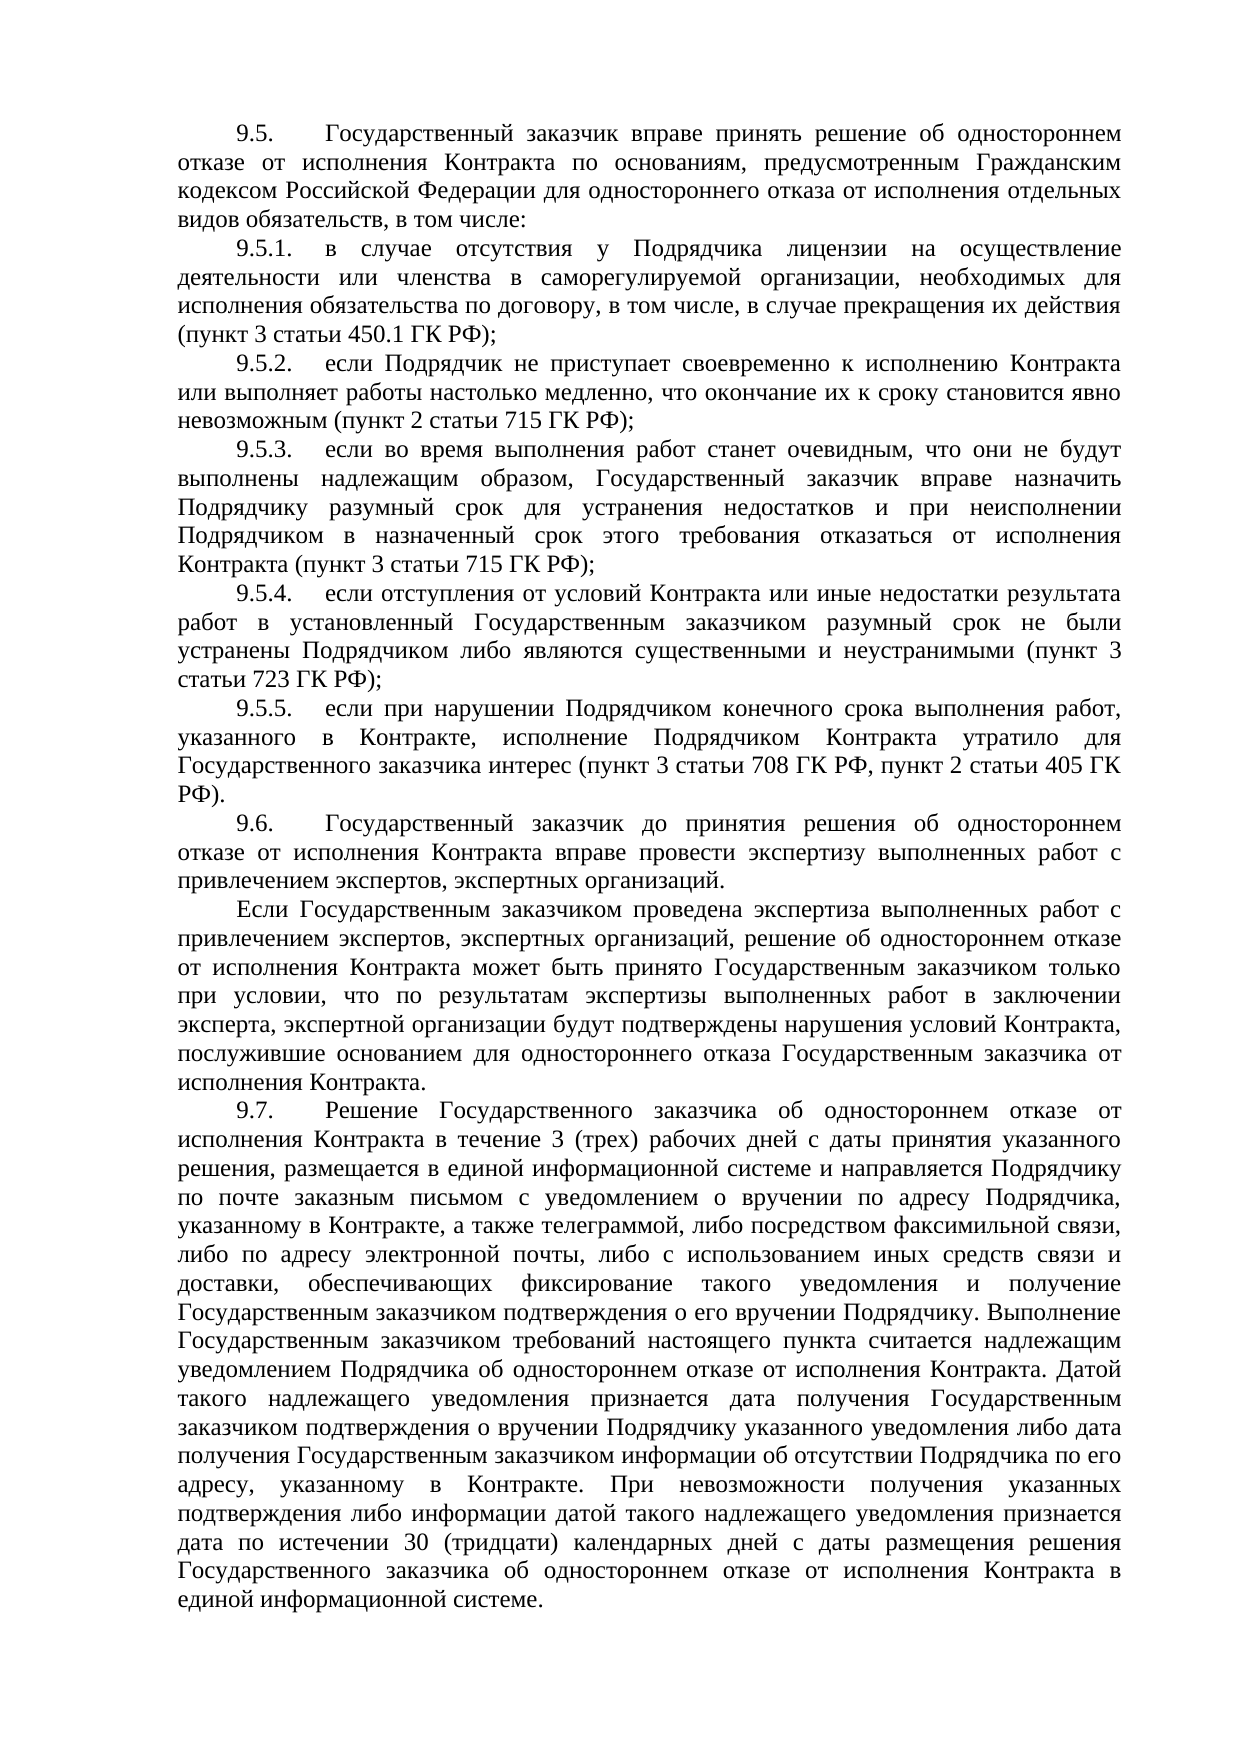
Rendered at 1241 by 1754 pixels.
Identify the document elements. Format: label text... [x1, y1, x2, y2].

list Решение Государственного заказчика об одностороннем отказе от исполнения Контракта в течение 3 (трех) рабочих дней с даты принятия указанного решения, размещается в единой информационной системе и направляется Подрядчику по почте заказным письмом с уведомлением о вручении по адресу Подрядчика, указанному в Контракте, а также телеграммой, либо посредством факсимильной связи, либо по адресу электронной почты, либо с использованием иных средств связи и доставки, обеспечивающих фиксирование такого уведомления и получение Государственным заказчиком подтверждения о его вручении Подрядчику. Выполнение Государственным заказчиком требований настоящего пункта считается надлежащим уведомлением Подрядчика об одностороннем отказе от исполнения Контракта. Датой такого надлежащего уведомления признается дата получения Государственным заказчиком подтверждения о вручении Подрядчику указанного уведомления либо дата получения Государственным заказчиком информации об отсутствии Подрядчика по его адресу, указанному в Контракте. При невозможности получения указанных подтверждения либо информации датой такого надлежащего уведомления признается дата по истечении 30 (тридцати) календарных дней с даты размещения решения Государственного заказчика об одностороннем отказе от исполнения Контракта в единой информационной системе. [177, 1096, 1122, 1613]
list если отступления от условий Контракта или иные недостатки результата работ в установленный Государственным заказчиком разумный срок не были устранены Подрядчиком либо являются существенными и неустранимыми (пункт 3 статьи 723 ГК РФ); [177, 578, 1122, 693]
list если Подрядчик не приступает своевременно к исполнению Контракта или выполняет работы настолько медленно, что окончание их к сроку становится явно невозможным (пункт 2 статьи 715 ГК РФ); [177, 348, 1122, 434]
list Государственный заказчик вправе принять решение об одностороннем отказе от исполнения Контракта по основаниям, предусмотренным Гражданским кодексом Российской Федерации для одностороннего отказа от исполнения отдельных видов обязательств, в том числе: [177, 118, 1122, 233]
list если во время выполнения работ станет очевидным, что они не будут выполнены надлежащим образом, Государственный заказчик вправе назначить Подрядчику разумный срок для устранения недостатков и при неисполнении Подрядчиком в назначенный срок этого требования отказаться от исполнения Контракта (пункт 3 статьи 715 ГК РФ); [177, 434, 1122, 578]
list если при нарушении Подрядчиком конечного срока выполнения работ, указанного в Контракте, исполнение Подрядчиком Контракта утратило для Государственного заказчика интерес (пункт 3 статьи 708 ГК РФ, пункт 2 статьи 405 ГК РФ). [177, 693, 1122, 808]
list в случае отсутствия у Подрядчика лицензии на осуществление деятельности или членства в саморегулируемой организации, необходимых для исполнения обязательства по договору, в том числе, в случае прекращения их действия (пункт 3 статьи 450.1 ГК РФ); [177, 233, 1122, 348]
text Если Государственным заказчиком проведена экспертиза выполненных работ с привлечением экспертов, экспертных организаций, решение об одностороннем отказе от исполнения Контракта может быть принято Государственным заказчиком только при условии, что по результатам экспертизы выполненных работ в заключении эксперта, экспертной организации будут подтверждены нарушения условий Контракта, послужившие основанием для одностороннего отказа Государственным заказчика от исполнения Контракта. [177, 894, 1122, 1096]
list Государственный заказчик до принятия решения об одностороннем отказе от исполнения Контракта вправе провести экспертизу выполненных работ с привлечением экспертов, экспертных организаций. [177, 808, 1122, 894]
